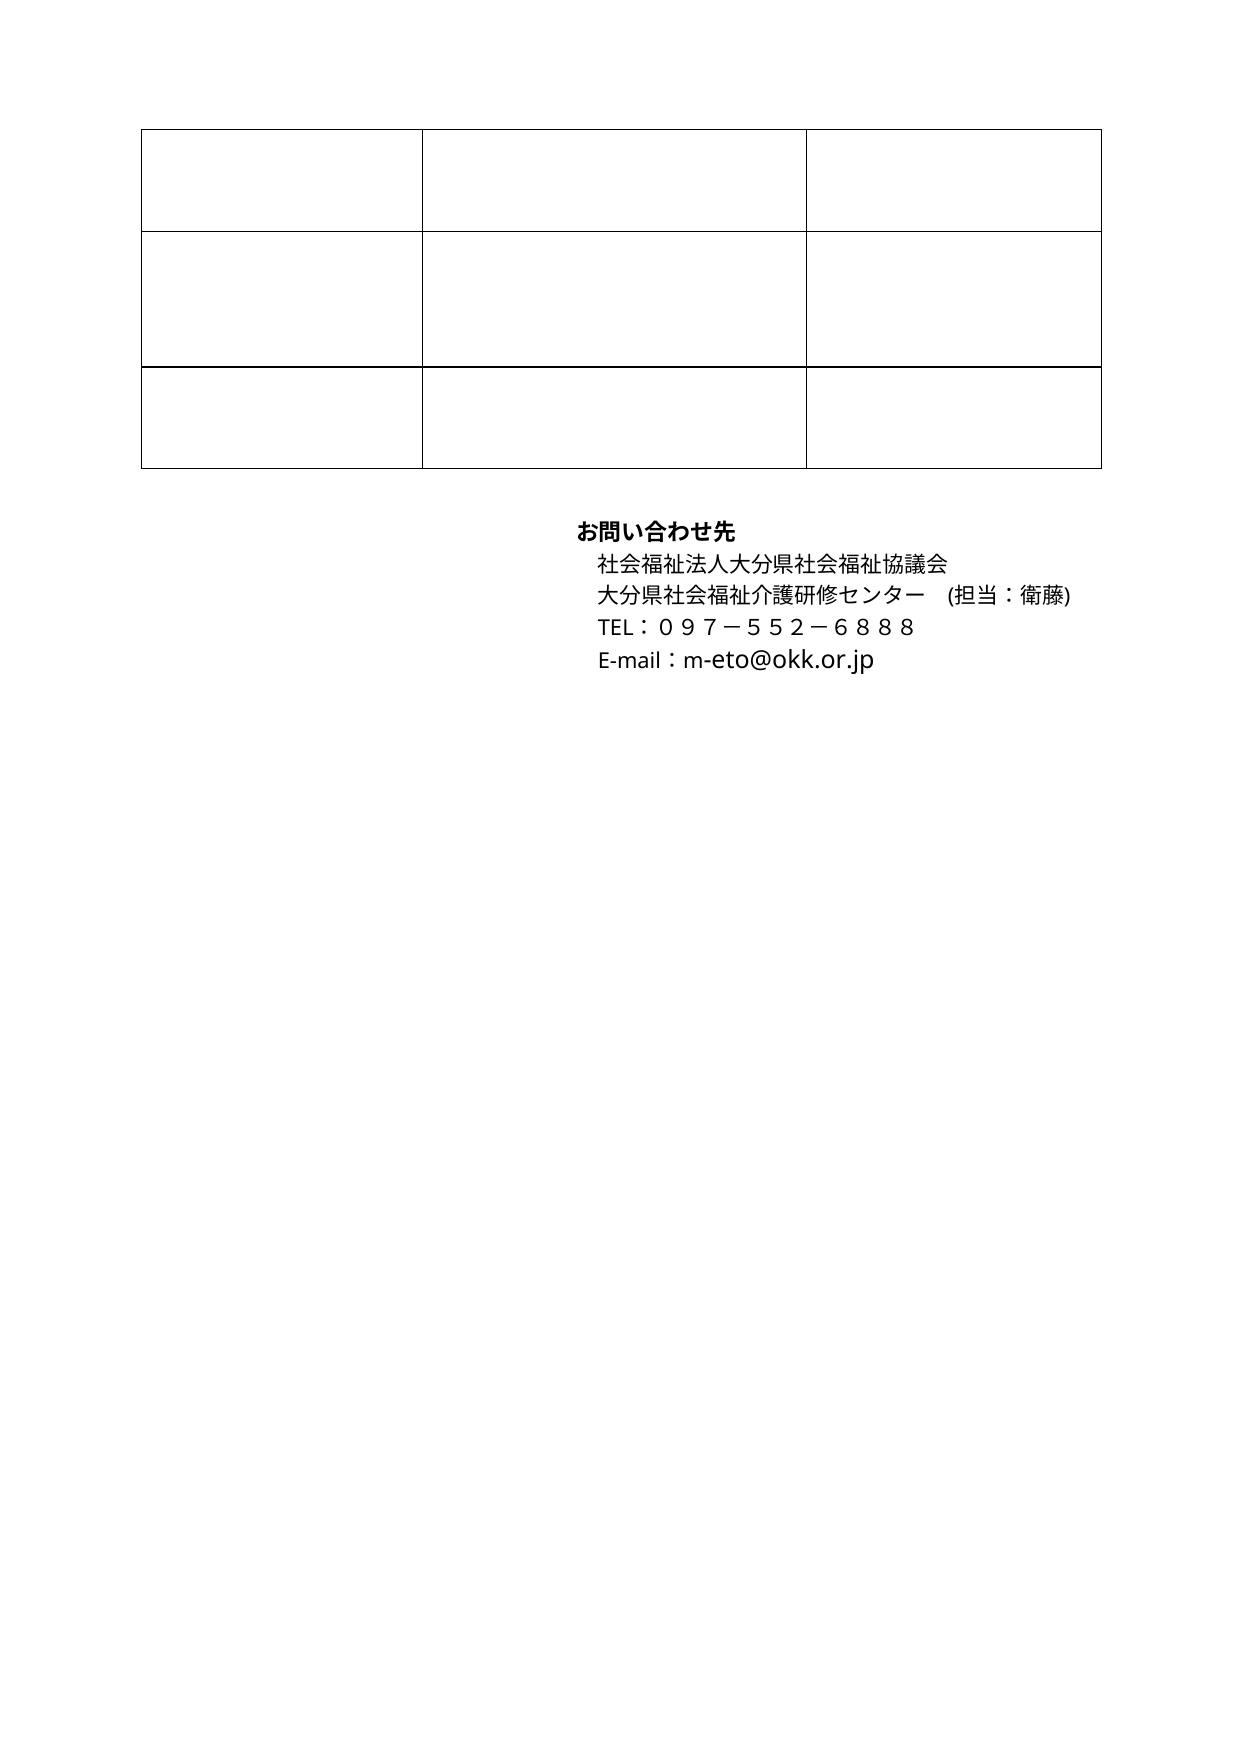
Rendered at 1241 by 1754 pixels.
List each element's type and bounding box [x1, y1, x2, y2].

table_cell [423, 232, 806, 366]
table_cell [142, 130, 422, 231]
table_cell [142, 368, 422, 468]
table_cell [142, 232, 422, 366]
table_cell [807, 368, 1101, 468]
table_cell [807, 232, 1101, 366]
table_cell [807, 130, 1101, 231]
table_cell [423, 130, 806, 231]
table_cell [423, 368, 806, 468]
